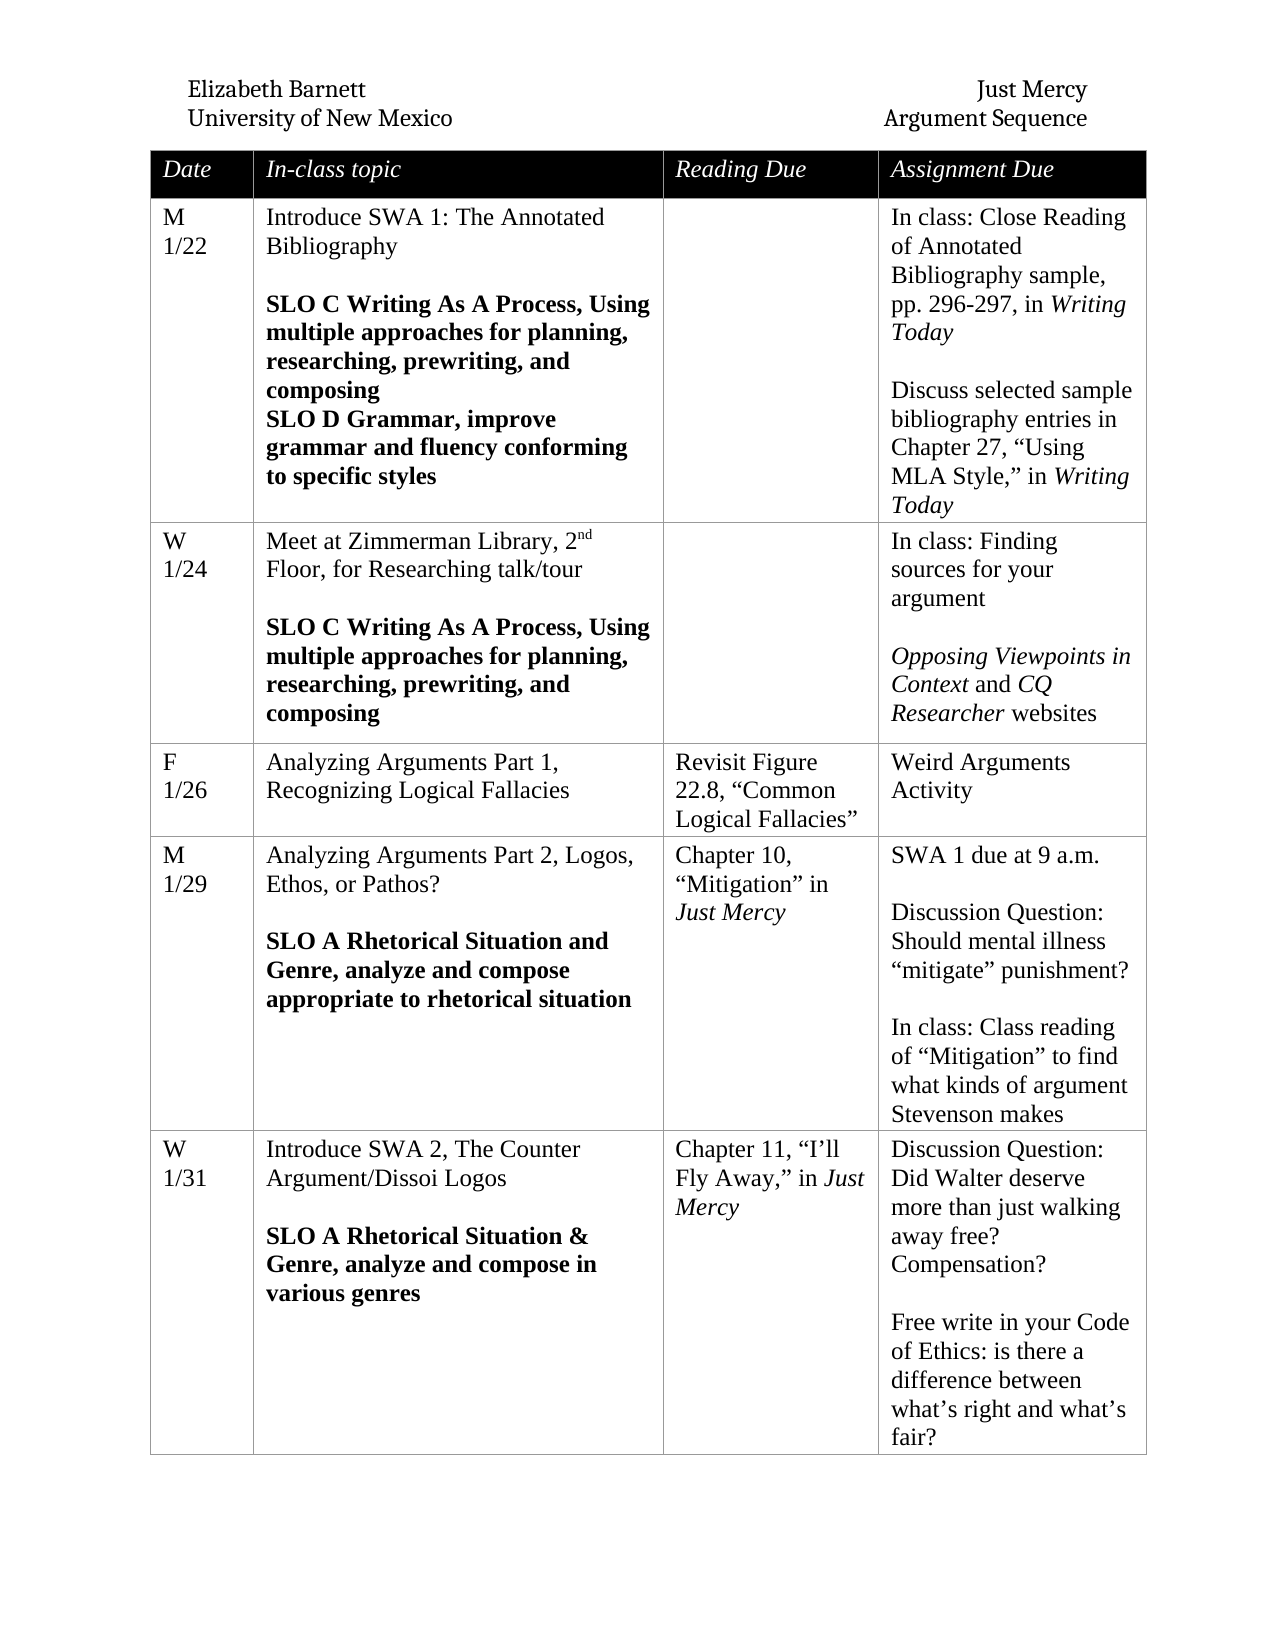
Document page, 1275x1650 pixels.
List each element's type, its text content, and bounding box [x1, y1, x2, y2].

table_header In-class topic [254, 151, 663, 198]
table_cell SWA 1 due at 9 a.m. Discussion Question: Should mental illness “mitigate” punishment? In class: Class reading of “Mitigation” to find what kinds of argument Stevenson makes [879, 837, 1146, 1130]
table_cell Introduce SWA 2, The Counter Argument/Dissoi Logos SLO A Rhetorical Situation & Genre, analyze and compose in various genres [254, 1131, 663, 1454]
table_cell In class: Close Reading of Annotated Bibliography sample, pp. 296-297, in Writing Today Discuss selected sample bibliography entries in Chapter 27, “Using MLA Style,” in Writing Today [879, 199, 1146, 522]
table_header Reading Due [664, 151, 878, 198]
table_cell [664, 523, 878, 742]
table_cell Introduce SWA 1: The Annotated Bibliography SLO C Writing As A Process, Using multiple approaches for planning, researching, prewriting, and composing SLO D Grammar, improve grammar and fluency conforming to specific styles [254, 199, 663, 522]
table_cell Analyzing Arguments Part 1, Recognizing Logical Fallacies [254, 744, 663, 836]
table_cell M 1/22 [151, 199, 253, 522]
table_cell Meet at Zimmerman Library, 2nd Floor, for Researching talk/tour SLO C Writing As A Process, Using multiple approaches for planning, researching, prewriting, and composing [254, 523, 663, 742]
table_cell F 1/26 [151, 744, 253, 836]
table_cell Weird Arguments Activity [879, 744, 1146, 836]
table_cell Discussion Question: Did Walter deserve more than just walking away free? Compensation? Free write in your Code of Ethics: is there a difference between what’s right and what’s fair? [879, 1131, 1146, 1454]
table_cell [664, 199, 878, 522]
table_cell Analyzing Arguments Part 2, Logos, Ethos, or Pathos? SLO A Rhetorical Situation and Genre, analyze and compose appropriate to rhetorical situation [254, 837, 663, 1130]
table_cell In class: Finding sources for your argument Opposing Viewpoints in Context and CQ Researcher websites [879, 523, 1146, 742]
table_header Date [151, 151, 253, 198]
table_cell M 1/29 [151, 837, 253, 1130]
table_cell W 1/31 [151, 1131, 253, 1454]
table_cell Revisit Figure 22.8, “Common Logical Fallacies” [664, 744, 878, 836]
table_header Assignment Due [879, 151, 1146, 198]
table_cell Chapter 10, “Mitigation” in Just Mercy [664, 837, 878, 1130]
table_cell Chapter 11, “I’ll Fly Away,” in Just Mercy [664, 1131, 878, 1454]
table_cell W 1/24 [151, 523, 253, 742]
